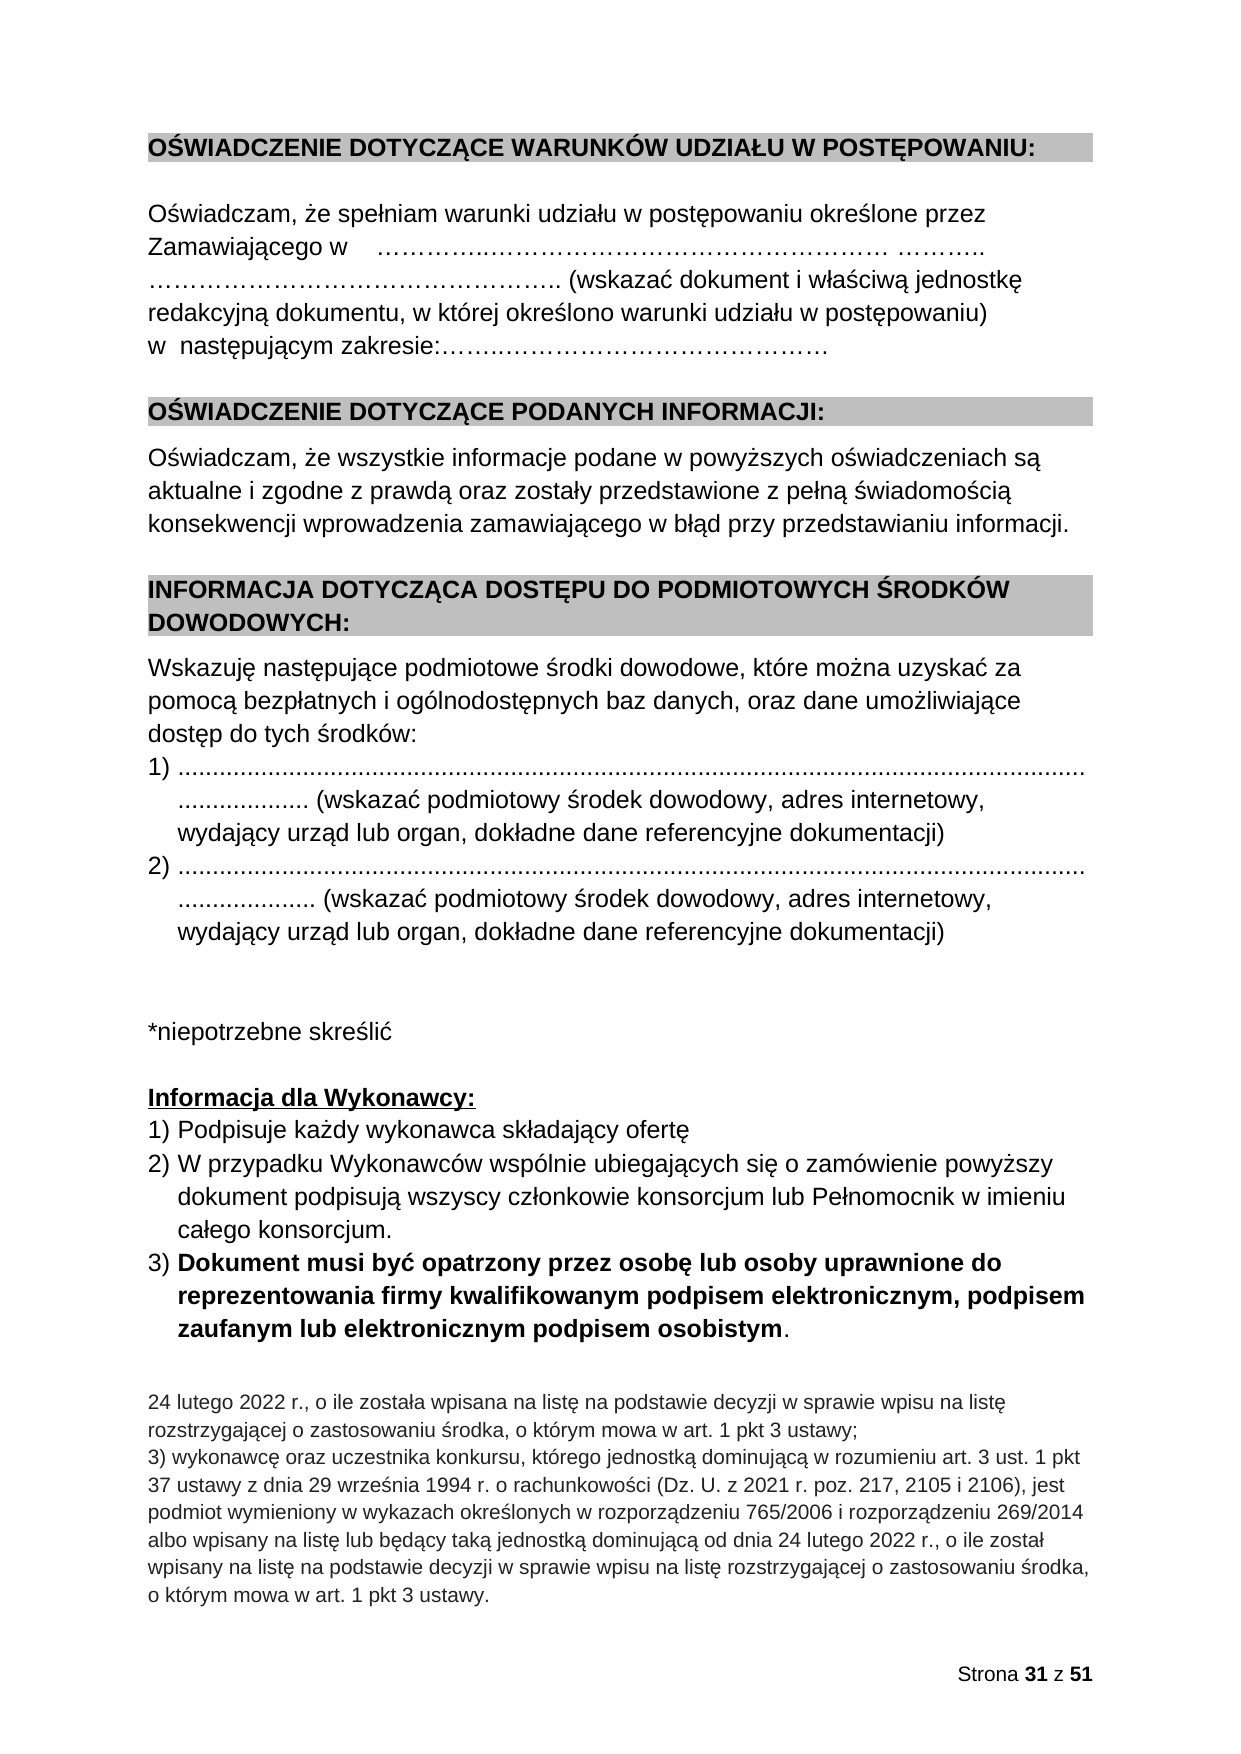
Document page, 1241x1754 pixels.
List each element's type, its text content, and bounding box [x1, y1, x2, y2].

text OŚWIADCZENIE DOTYCZĄCE WARUNKÓW UDZIAŁU W POSTĘPOWANIU: [148, 133, 1093, 162]
list Dokument musi być opatrzony przez osobę lub osoby uprawnione do reprezentowania firmy kwalifikowanym podpisem elektronicznym, podpisem zaufanym lub elektronicznym podpisem osobistym. [148, 1248, 1093, 1342]
text INFORMACJA DOTYCZĄCA DOSTĘPU DO PODMIOTOWYCH ŚRODKÓW DOWODOWYCH: [148, 575, 1093, 636]
list Podpisuje każdy wykonawca składający ofertę [148, 1116, 1093, 1144]
text Oświadczam, że spełniam warunki udziału w postępowaniu określone przez Zamawiającego w …………..………………………………………… ………..………………………………………….. (wskazać dokument i właściwą jednostkę redakcyjną dokumentu, w której określono warunki udziału w postępowaniu) w następującym zakresie:……..………………………………… [148, 199, 1093, 360]
text Wskazuję następujące podmiotowe środki dowodowe, które można uzyskać za pomocą bezpłatnych i ogólnodostępnych baz danych, oraz dane umożliwiające dostęp do tych środków: [148, 653, 1093, 748]
list W przypadku Wykonawców wspólnie ubiegających się o zamówienie powyższy dokument podpisują wszyscy członkowie konsorcjum lub Pełnomocnik w imieniu całego konsorcjum. [148, 1148, 1093, 1243]
text OŚWIADCZENIE DOTYCZĄCE PODANYCH INFORMACJI: [148, 397, 1093, 426]
text Informacja dla Wykonawcy: [148, 1082, 1093, 1111]
text *niepotrzebne skreślić [148, 1016, 1093, 1045]
text Oświadczam, że wszystkie informacje podane w powyższych oświadczeniach są aktualne i zgodne z prawdą oraz zostały przedstawione z pełną świadomością konsekwencji wprowadzenia zamawiającego w błąd przy przedstawianiu informacji. [148, 443, 1093, 537]
list ....................................................................................................................................................... (wskazać podmiotowy środek dowodowy, adres internetowy, wydający urząd lub organ, dokładne dane referencyjne dokumentacji) [148, 851, 1093, 946]
list ...................................................................................................................................................... (wskazać podmiotowy środek dowodowy, adres internetowy, wydający urząd lub organ, dokładne dane referencyjne dokumentacji) [148, 752, 1093, 847]
